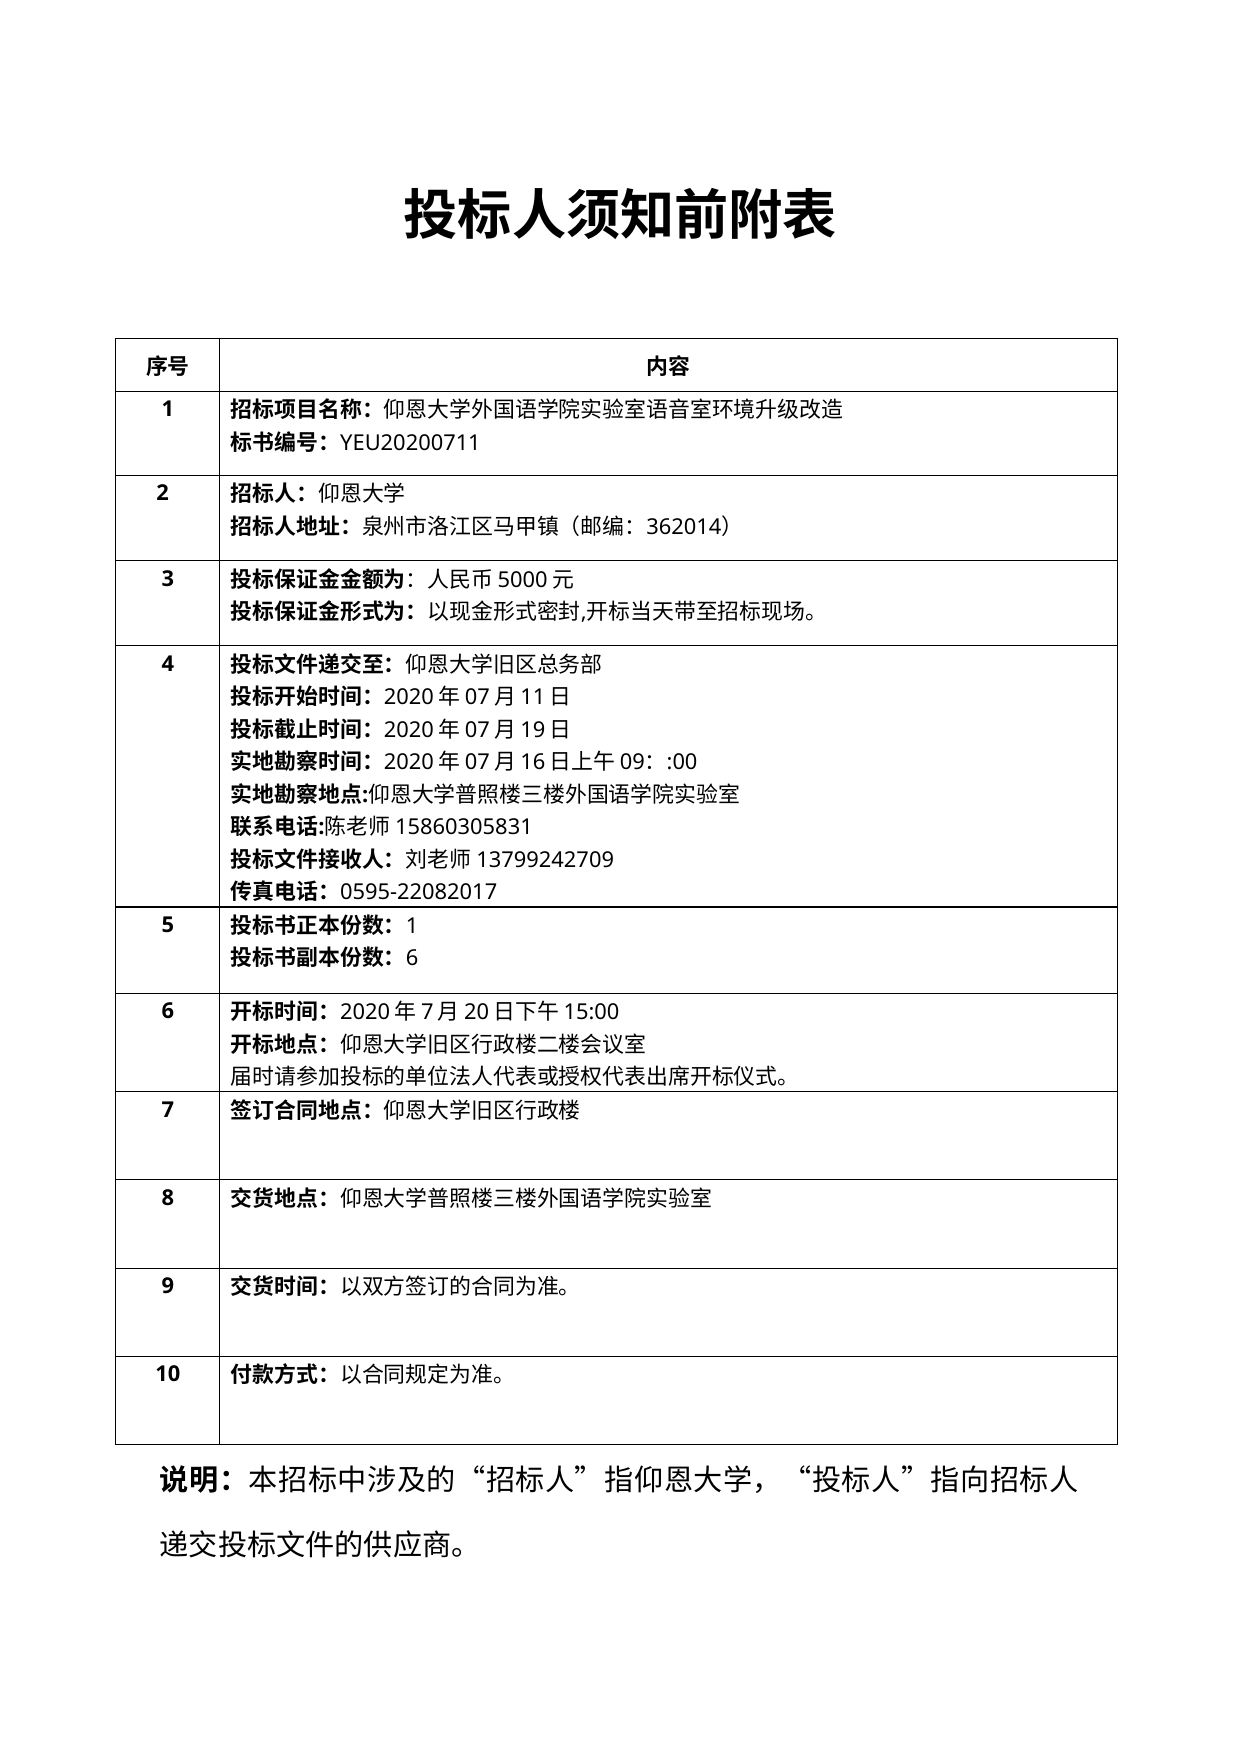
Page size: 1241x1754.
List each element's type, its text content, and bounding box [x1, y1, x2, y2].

table_cell 投标书正本份数：1 投标书副本份数：6 [220, 908, 1117, 993]
table_cell 投标保证金金额为：人民币5000元 投标保证金形式为：以现金形式密封,开标当天带至招标现场。 [220, 561, 1117, 645]
table_cell 招标项目名称：仰恩大学外国语学院实验室语音室环境升级改造 标书编号：YEU20200711 [220, 392, 1117, 475]
table_cell 开标时间：2020年7月20日下午15:00 开标地点：仰恩大学旧区行政楼二楼会议室 届时请参加投标的单位法人代表或授权代表出席开标仪式。 [220, 994, 1117, 1091]
table_cell 7 [116, 1092, 219, 1179]
table_cell 4 [116, 646, 219, 906]
table_cell 10 [116, 1357, 219, 1444]
table_cell 交货时间：以双方签订的合同为准。 [220, 1269, 1117, 1356]
table_cell 投标文件递交至：仰恩大学旧区总务部 投标开始时间：2020年07月11日 投标截止时间：2020年07月19日 实地勘察时间：2020年07月16日上午09：:00 实地勘察地点:仰恩大学普照楼三楼外国语学院实验室 联系电话:陈老师 15860305831 投标文件接收人：刘老师 13799242709 传真电话：0595-22082017 [220, 646, 1117, 906]
table_cell 签订合同地点：仰恩大学旧区行政楼 [220, 1092, 1117, 1179]
table_cell 1 [116, 392, 219, 475]
table_cell 8 [116, 1180, 219, 1267]
text 说明：本招标中涉及的“招标人”指仰恩大学，“投标人”指向招标人递交投标文件的供应商。 [159, 1445, 1081, 1575]
text 投标人须知前附表 [159, 162, 1081, 259]
table_cell 交货地点：仰恩大学普照楼三楼外国语学院实验室 [220, 1180, 1117, 1267]
table_header 内容 [220, 339, 1117, 391]
table_cell 9 [116, 1269, 219, 1356]
table_cell 付款方式：以合同规定为准。 [220, 1357, 1117, 1444]
table_cell 招标人：仰恩大学 招标人地址：泉州市洛江区马甲镇（邮编：362014） [220, 476, 1117, 560]
table_cell 5 [116, 908, 219, 993]
table_cell 6 [116, 994, 219, 1091]
table_cell 2 [116, 476, 219, 560]
table_header 序号 [116, 339, 219, 391]
table_cell 3 [116, 561, 219, 645]
